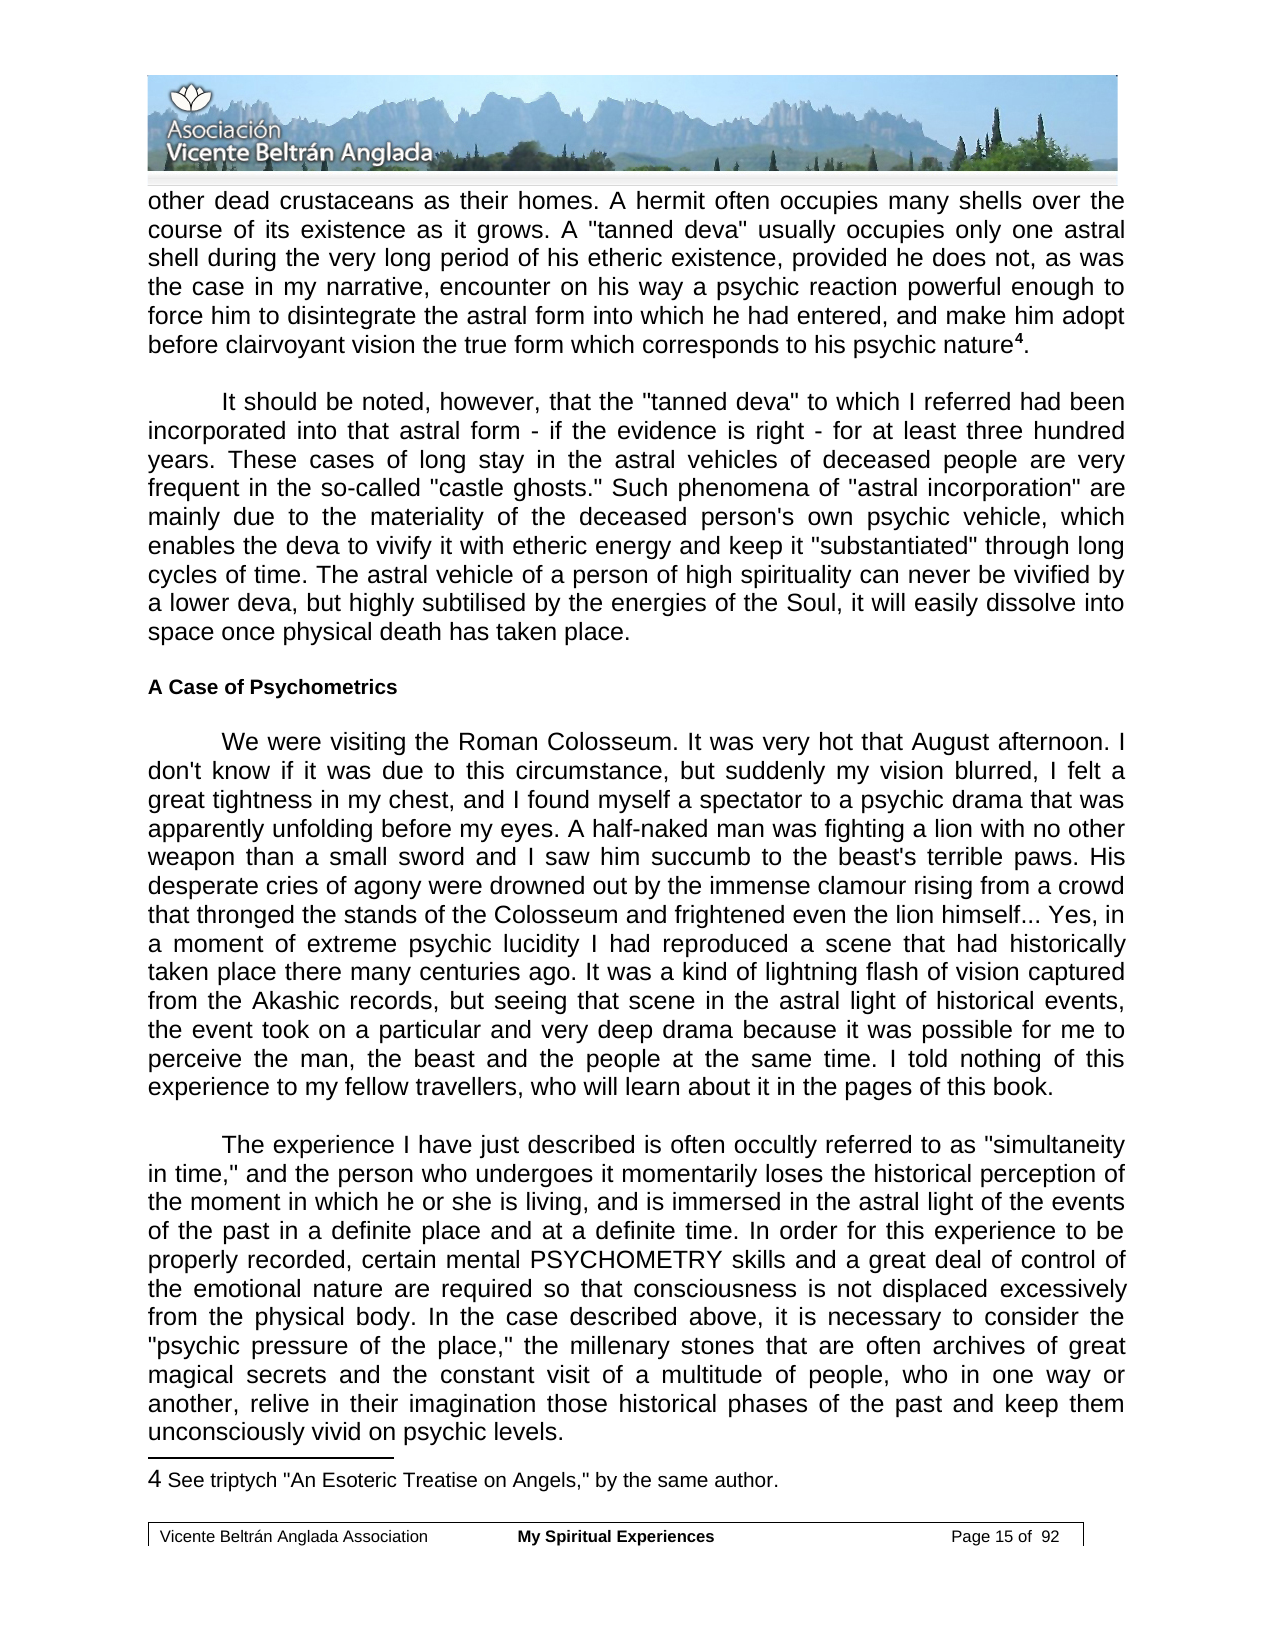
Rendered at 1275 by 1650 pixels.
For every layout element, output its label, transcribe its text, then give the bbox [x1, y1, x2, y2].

picture [147, 75, 1118, 186]
text The experience I have just described is often occultly referred to as "simultaneity in time," and the person who undergoes it momentarily loses the historical perception of the moment in which he or she is living, and is immersed in the astral light of the events of the past in a definite place and at a definite time. In order for this experience to be properly recorded, certain mental PSYCHOMETRY skills and a great deal of control of the emotional nature are required so that consciousness is not displaced excessively from the physical body. In the case described above, it is necessary to consider the "psychic pressure of the place," the millenary stones that are often archives of great magical secrets and the constant visit of a multitude of people, who in one way or another, relive in their imagination those historical phases of the past and keep them unconsciously vivid on psychic levels. [148, 1130, 1127, 1446]
text A Case of Psychometrics [148, 675, 1127, 699]
text It should be noted, however, that the "tanned deva" to which I referred had been incorporated into that astral form - if the evidence is right - for at least three hundred years. These cases of long stay in the astral vehicles of deceased people are very frequent in the so-called "castle ghosts." Such phenomena of "astral incorporation" are mainly due to the materiality of the deceased person's own psychic vehicle, which enables the deva to vivify it with etheric energy and keep it "substantiated" through long cycles of time. The astral vehicle of a person of high spirituality can never be vivified by a lower deva, but highly subtilised by the energies of the Soul, it will easily dissolve into space once physical death has taken place. [148, 387, 1127, 646]
text We were visiting the Roman Colosseum. It was very hot that August afternoon. I don't know if it was due to this circumstance, but suddenly my vision blurred, I felt a great tightness in my chest, and I found myself a spectator to a psychic drama that was apparently unfolding before my eyes. A half-naked man was fighting a lion with no other weapon than a small sword and I saw him succumb to the beast's terrible paws. His desperate cries of agony were drowned out by the immense clamour rising from a crowd that thronged the stands of the Colosseum and frightened even the lion himself... Yes, in a moment of extreme psychic lucidity I had reproduced a scene that had historically taken place there many centuries ago. It was a kind of lightning flash of vision captured from the Akashic records, but seeing that scene in the astral light of historical events, the event took on a particular and very deep drama because it was possible for me to perceive the man, the beast and the people at the same time. I told nothing of this experience to my fellow travellers, who will learn about it in the pages of this book. [148, 727, 1127, 1101]
